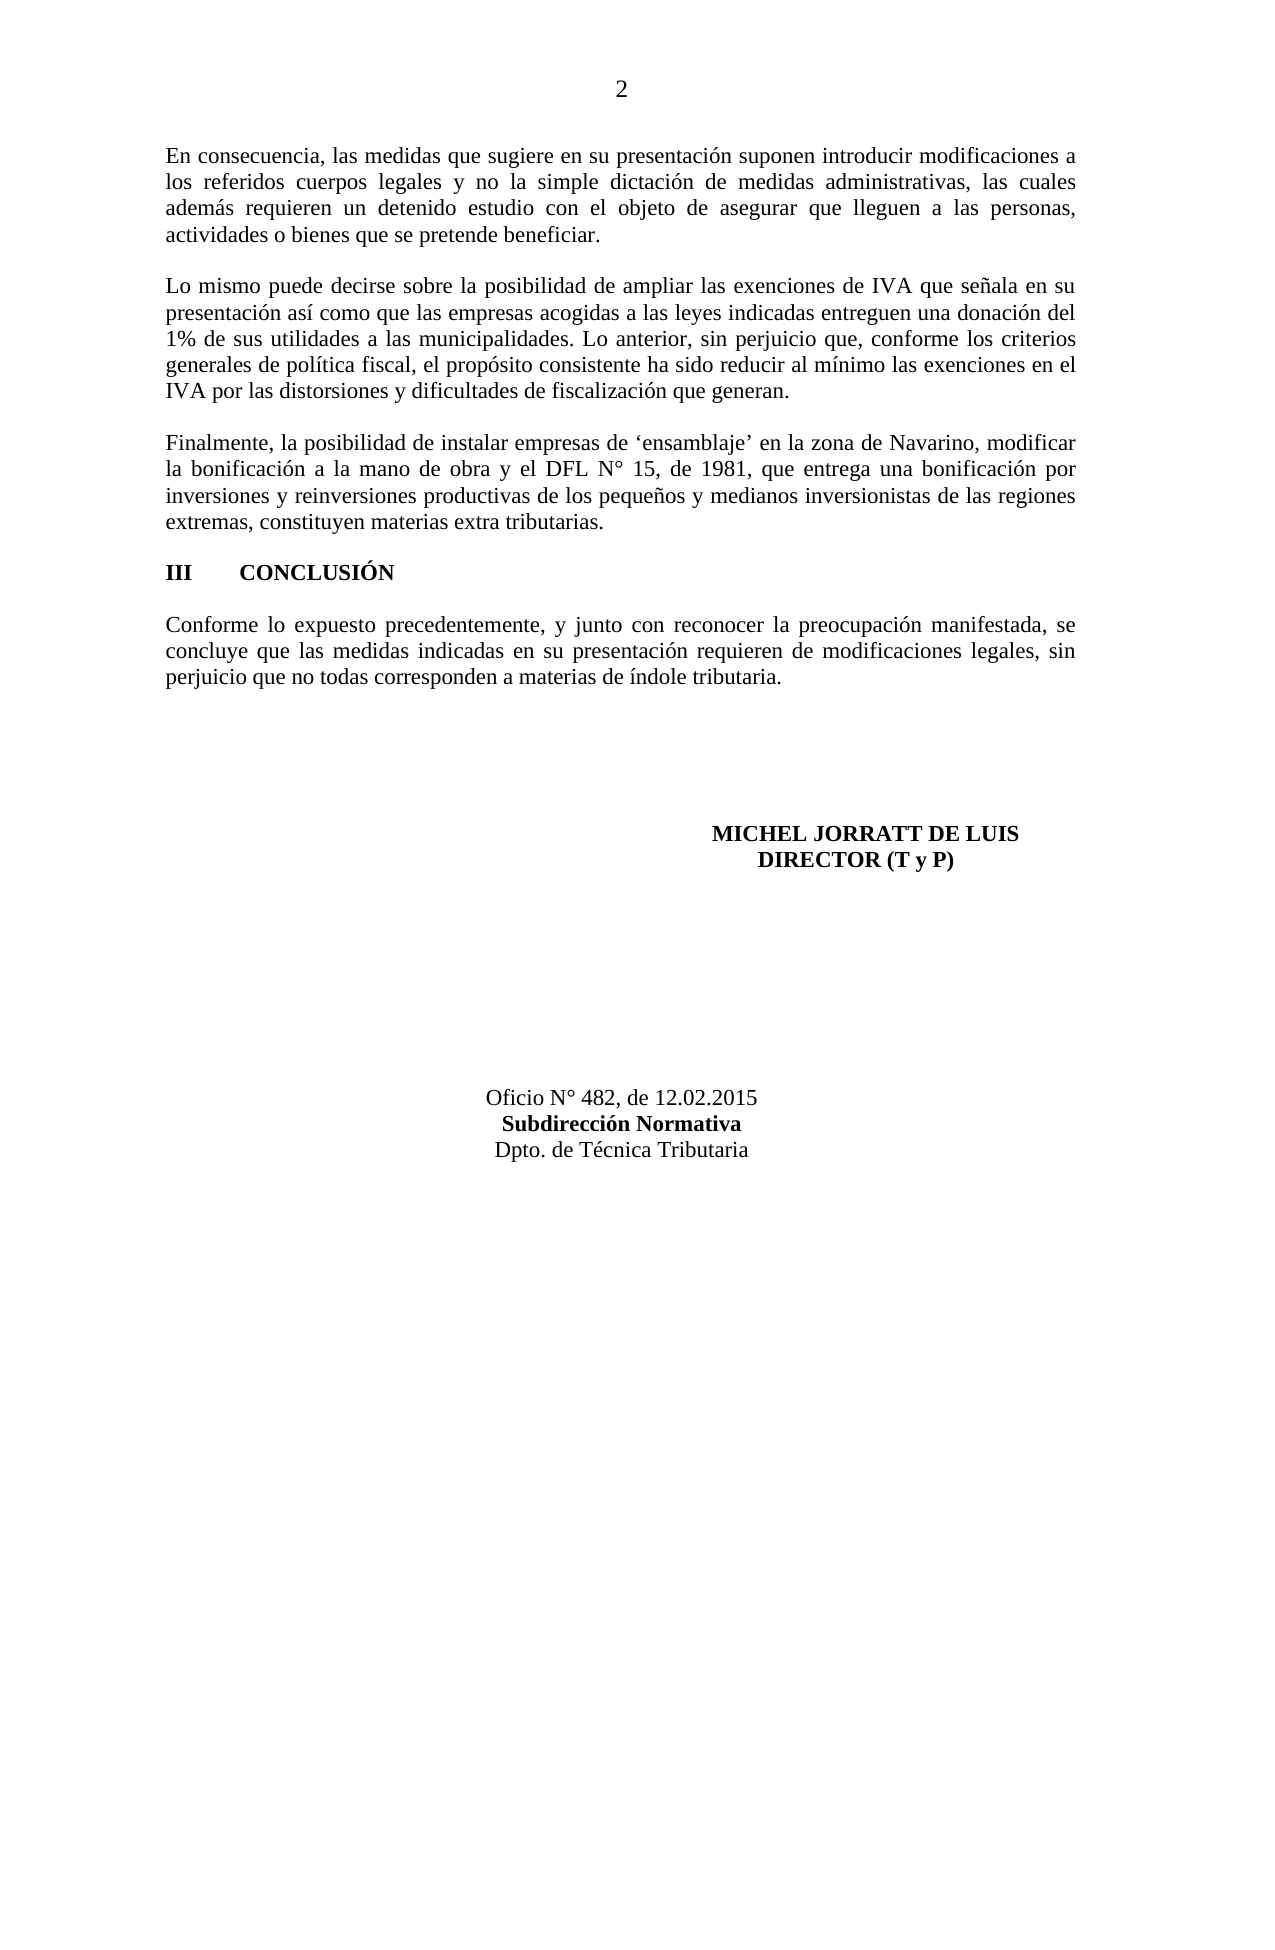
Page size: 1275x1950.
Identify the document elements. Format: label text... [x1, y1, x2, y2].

text III CONCLUSIÓN [165, 559, 1078, 586]
text Oficio N° 482, de 12.02.2015 [165, 1084, 1078, 1110]
text Finalmente, la posibilidad de instalar empresas de ‘ensamblaje’ en la zona de Navarino, modificar la bonificación a la mano de obra y el DFL N° 15, de 1981, que entrega una bonificación por inversiones y reinversiones productivas de los pequeños y medianos inversionistas de las regiones extremas, constituyen materias extra tributarias. [165, 429, 1078, 534]
text Conforme lo expuesto precedentemente, y junto con reconocer la preocupación manifestada, se concluye que las medidas indicadas en su presentación requieren de modificaciones legales, sin perjuicio que no todas corresponden a materias de índole tributaria. [165, 611, 1078, 690]
text Dpto. de Técnica Tributaria [165, 1136, 1078, 1163]
text Lo mismo puede decirse sobre la posibilidad de ampliar las exenciones de IVA que señala en su presentación así como que las empresas acogidas a las leyes indicadas entreguen una donación del 1% de sus utilidades a las municipalidades. Lo anterior, sin perjuicio que, conforme los criterios generales de política fiscal, el propósito consistente ha sido reducir al mínimo las exenciones en el IVA por las distorsiones y dificultades de fiscalización que generan. [165, 272, 1078, 404]
text En consecuencia, las medidas que sugiere en su presentación suponen introducir modificaciones a los referidos cuerpos legales y no la simple dictación de medidas administrativas, las cuales además requieren un detenido estudio con el objeto de asegurar que lleguen a las personas, actividades o bienes que se pretende beneficiar. [165, 142, 1078, 247]
text DIRECTOR (T y P) [712, 847, 1078, 873]
text MICHEL JORRATT DE LUIS [712, 820, 1078, 847]
text Subdirección Normativa [165, 1110, 1078, 1136]
